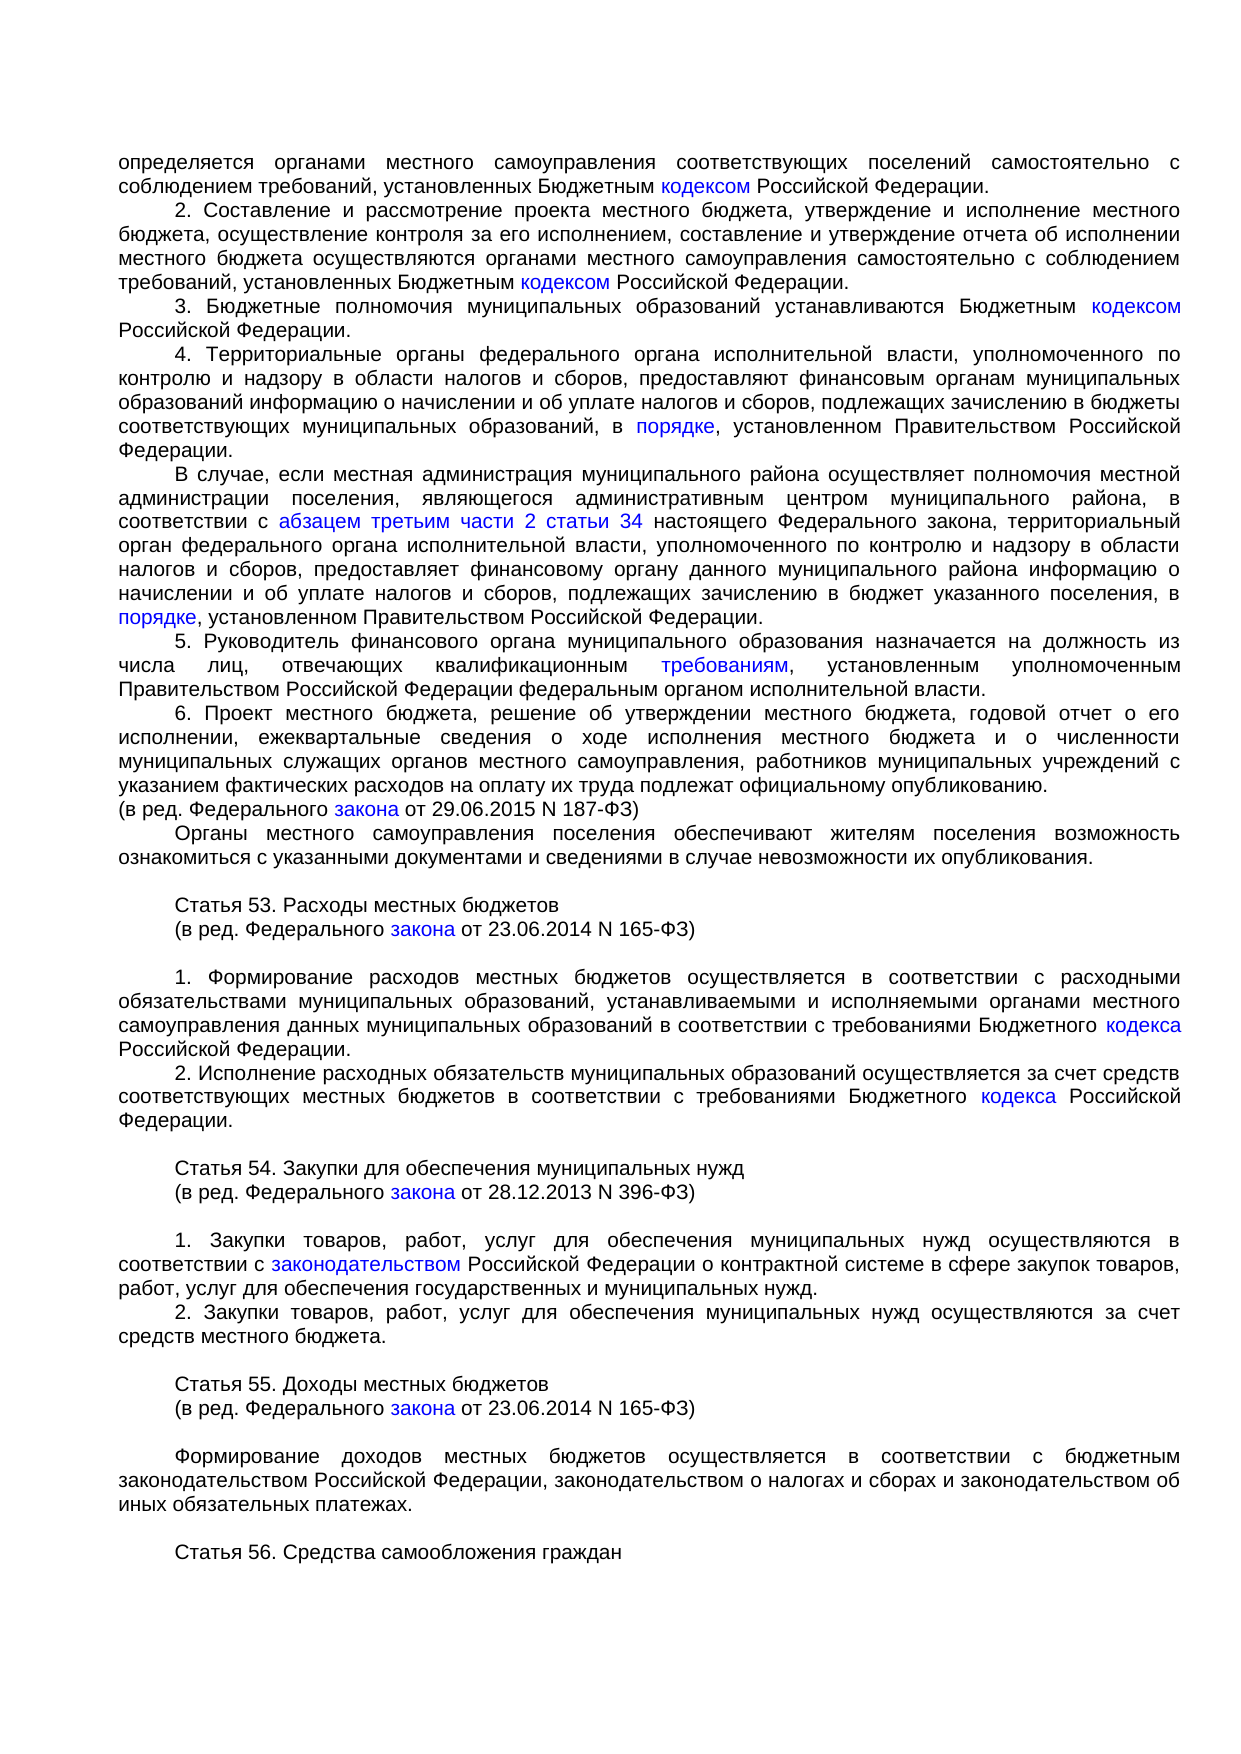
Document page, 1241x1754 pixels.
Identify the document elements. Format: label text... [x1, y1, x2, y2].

text (в ред. Федерального закона от 29.06.2015 N 187-ФЗ) [118, 797, 1181, 821]
text 1. Формирование расходов местных бюджетов осуществляется в соответствии с расходными обязательствами муниципальных образований, устанавливаемыми и исполняемыми органами местного самоуправления данных муниципальных образований в соответствии с требованиями Бюджетного кодекса Российской Федерации. [118, 964, 1181, 1060]
text Статья 54. Закупки для обеспечения муниципальных нужд [118, 1156, 1181, 1180]
text 4. Территориальные органы федерального органа исполнительной власти, уполномоченного по контролю и надзору в области налогов и сборов, предоставляют финансовым органам муниципальных образований информацию о начислении и об уплате налогов и сборов, подлежащих зачислению в бюджеты соответствующих муниципальных образований, в порядке, установленном Правительством Российской Федерации. [118, 342, 1181, 461]
text 5. Руководитель финансового органа муниципального образования назначается на должность из числа лиц, отвечающих квалификационным требованиям, установленным уполномоченным Правительством Российской Федерации федеральным органом исполнительной власти. [118, 629, 1181, 701]
text (в ред. Федерального закона от 23.06.2014 N 165-ФЗ) [118, 1396, 1181, 1420]
text 2. Исполнение расходных обязательств муниципальных образований осуществляется за счет средств соответствующих местных бюджетов в соответствии с требованиями Бюджетного кодекса Российской Федерации. [118, 1060, 1181, 1132]
text 2. Составление и рассмотрение проекта местного бюджета, утверждение и исполнение местного бюджета, осуществление контроля за его исполнением, составление и утверждение отчета об исполнении местного бюджета осуществляются органами местного самоуправления самостоятельно с соблюдением требований, установленных Бюджетным кодексом Российской Федерации. [118, 198, 1181, 294]
text (в ред. Федерального закона от 28.12.2013 N 396-ФЗ) [118, 1180, 1181, 1204]
text В случае, если местная администрация муниципального района осуществляет полномочия местной администрации поселения, являющегося административным центром муниципального района, в соответствии с абзацем третьим части 2 статьи 34 настоящего Федерального закона, территориальный орган федерального органа исполнительной власти, уполномоченного по контролю и надзору в области налогов и сборов, предоставляет финансовому органу данного муниципального района информацию о начислении и об уплате налогов и сборов, подлежащих зачислению в бюджет указанного поселения, в порядке, установленном Правительством Российской Федерации. [118, 461, 1181, 629]
text Формирование доходов местных бюджетов осуществляется в соответствии с бюджетным законодательством Российской Федерации, законодательством о налогах и сборах и законодательством об иных обязательных платежах. [118, 1444, 1181, 1516]
text 6. Проект местного бюджета, решение об утверждении местного бюджета, годовой отчет о его исполнении, ежеквартальные сведения о ходе исполнения местного бюджета и о численности муниципальных служащих органов местного самоуправления, работников муниципальных учреждений с указанием фактических расходов на оплату их труда подлежат официальному опубликованию. [118, 701, 1181, 797]
text 1. Закупки товаров, работ, услуг для обеспечения муниципальных нужд осуществляются в соответствии с законодательством Российской Федерации о контрактной системе в сфере закупок товаров, работ, услуг для обеспечения государственных и муниципальных нужд. [118, 1228, 1181, 1300]
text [118, 150, 1181, 198]
text (в ред. Федерального закона от 23.06.2014 N 165-ФЗ) [118, 917, 1181, 941]
text Статья 53. Расходы местных бюджетов [118, 893, 1181, 917]
text 3. Бюджетные полномочия муниципальных образований устанавливаются Бюджетным кодексом Российской Федерации. [118, 294, 1181, 342]
text 2. Закупки товаров, работ, услуг для обеспечения муниципальных нужд осуществляются за счет средств местного бюджета. [118, 1300, 1181, 1348]
text Статья 55. Доходы местных бюджетов [118, 1372, 1181, 1396]
text Статья 56. Средства самообложения граждан [118, 1539, 1181, 1563]
text Органы местного самоуправления поселения обеспечивают жителям поселения возможность ознакомиться с указанными документами и сведениями в случае невозможности их опубликования. [118, 821, 1181, 869]
